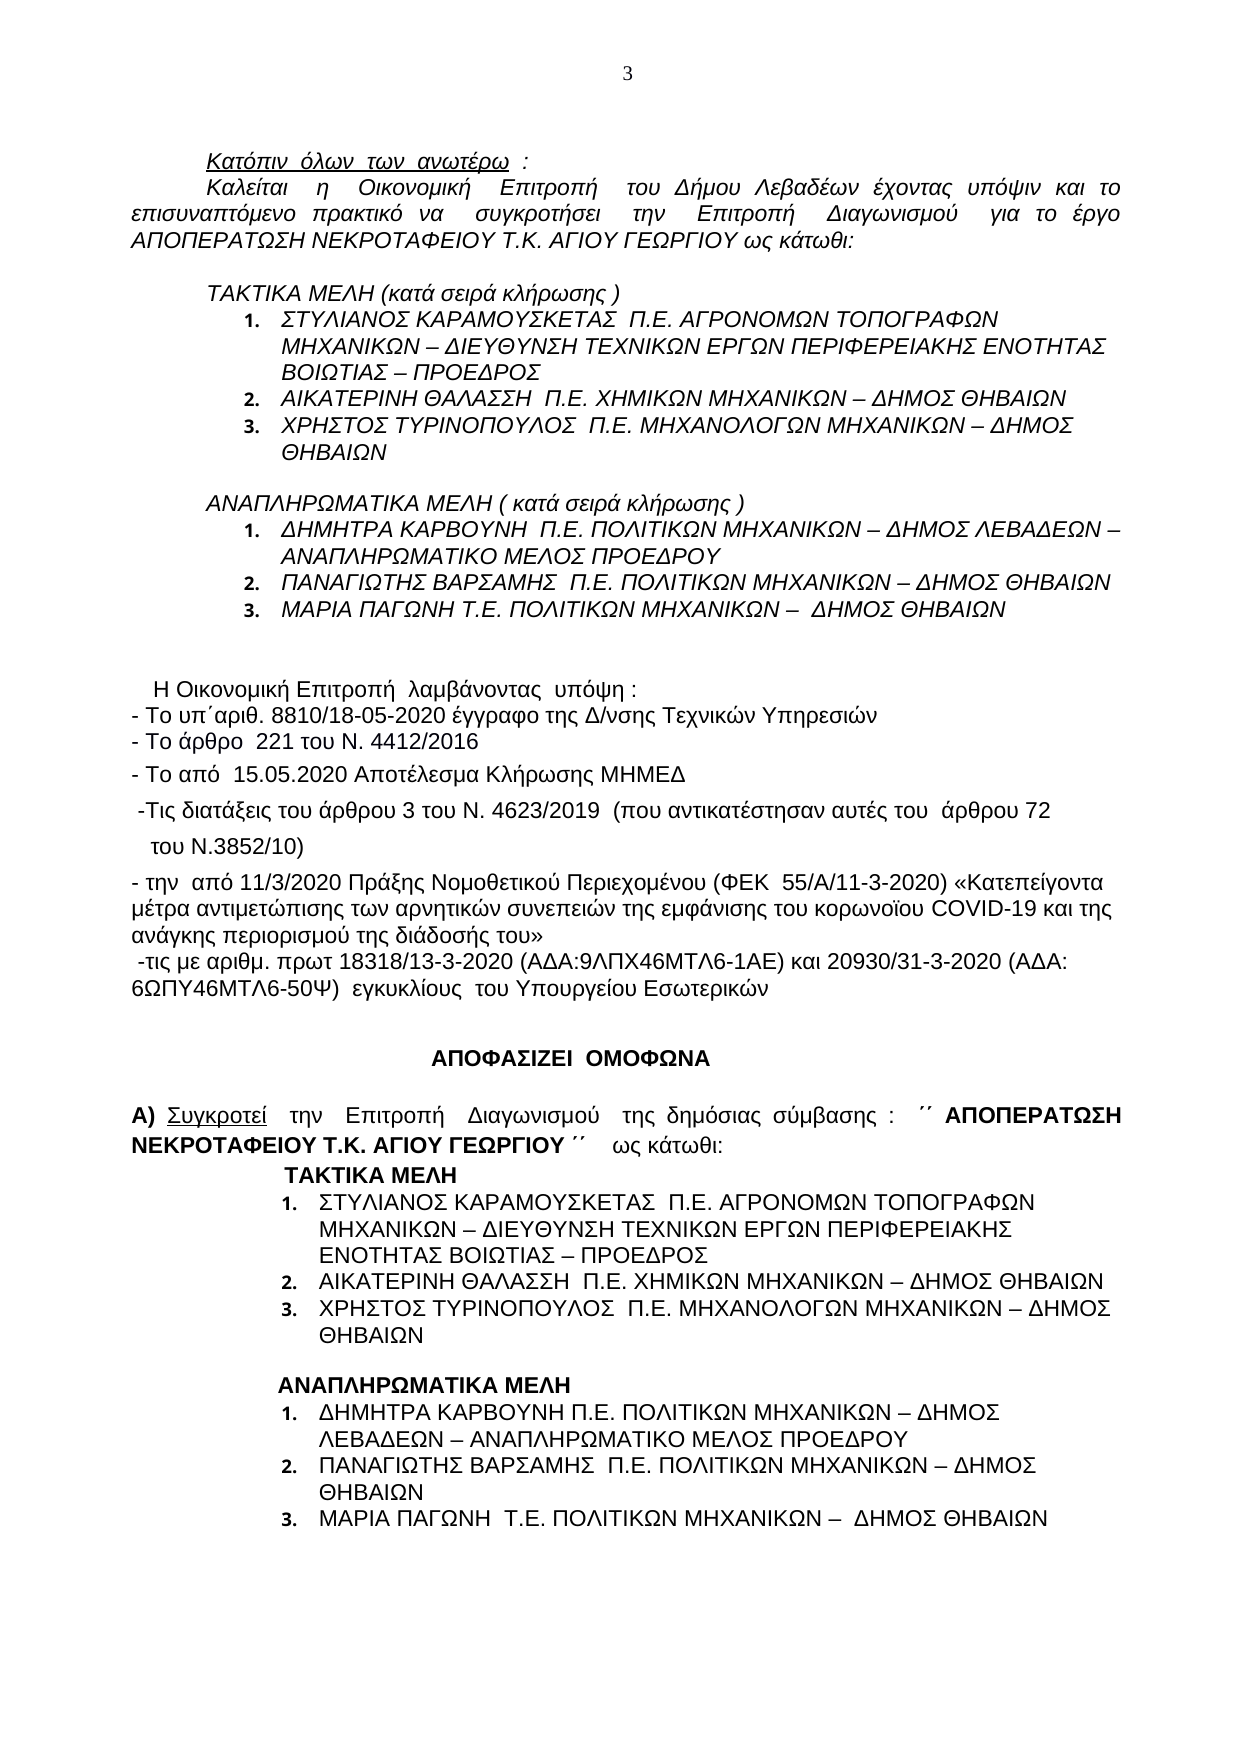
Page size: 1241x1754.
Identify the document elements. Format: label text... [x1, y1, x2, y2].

list ΔΗΜΗΤΡΑ ΚΑΡΒΟΥΝΗ Π.Ε. ΠΟΛΙΤΙΚΩΝ ΜΗΧΑΝΙΚΩΝ – ΔΗΜΟΣ ΛΕΒΑΔΕΩΝ – ΑΝΑΠΛΗΡΩΜΑΤΙΚΟ ΜΕΛΟΣ ΠΡΟΕΔΡΟΥ [244, 516, 1122, 569]
text Καλείται η Οικονομική Επιτροπή του Δήμου Λεβαδέων έχοντας υπόψιν και το επισυναπτόμενο πρακτικό να συγκροτήσει την Επιτροπή Διαγωνισμού για το έργο ΑΠΟΠΕΡΑΤΩΣΗ ΝΕΚΡΟΤΑΦΕΙΟΥ Τ.Κ. ΑΓΙΟΥ ΓΕΩΡΓΙΟΥ ως κάτωθι: [131, 174, 1122, 253]
text - Το άρθρο 221 του Ν. 4412/2016 [131, 728, 1122, 755]
text ΑΠΟΦΑΣΙΖΕΙ ΟΜΟΦΩΝΑ [169, 1045, 1122, 1072]
text του Ν.3852/10) [131, 833, 1122, 859]
text - Το υπ΄αριθ. 8810/18-05-2020 έγγραφο της Δ/νσης Τεχνικών Υπηρεσιών [131, 702, 1122, 728]
list ΧΡΗΣΤΟΣ ΤΥΡΙΝΟΠΟΥΛΟΣ Π.Ε. ΜΗΧΑΝΟΛΟΓΩΝ ΜΗΧΑΝΙΚΩΝ – ΔΗΜΟΣ ΘΗΒΑΙΩΝ [244, 412, 1122, 466]
text ΤΑΚΤΙΚΑ ΜΕΛΗ [131, 1162, 1122, 1189]
text Κατόπιν όλων των ανωτέρω : [131, 148, 1122, 174]
text Α) Συγκροτεί την Επιτροπή Διαγωνισμού της δημόσιας σύμβασης : ΄΄ ΑΠΟΠΕΡΑΤΩΣΗ ΝΕΚΡΟΤΑΦΕΙΟΥ Τ.Κ. ΑΓΙΟΥ ΓΕΩΡΓΙΟΥ ΄΄ ως κάτωθι: [131, 1102, 1122, 1158]
list ΜΑΡΙΑ ΠΑΓΩΝΗ Τ.Ε. ΠΟΛΙΤΙΚΩΝ ΜΗΧΑΝΙΚΩΝ – ΔΗΜΟΣ ΘΗΒΑΙΩΝ [244, 596, 1122, 623]
list ΣΤΥΛΙΑΝΟΣ ΚΑΡΑΜΟΥΣΚΕΤΑΣ Π.Ε. ΑΓΡΟΝΟΜΩΝ ΤΟΠΟΓΡΑΦΩΝ ΜΗΧΑΝΙΚΩΝ – ΔΙΕΥΘΥΝΣΗ ΤΕΧΝΙΚΩΝ ΕΡΓΩΝ ΠΕΡΙΦΕΡΕΙΑΚΗΣ ΕΝΟΤΗΤΑΣ ΒΟΙΩΤΙΑΣ – ΠΡΟΕΔΡΟΣ [244, 306, 1122, 385]
list ΤΑΚΤΙΚΑ ΜΕΛΗ (κατά σειρά κλήρωσης ) [206, 279, 1122, 306]
text Η Οικονομική Επιτροπή λαμβάνοντας υπόψη : [131, 676, 1122, 702]
list ΔΗΜΗΤΡΑ ΚΑΡΒΟΥΝΗ Π.Ε. ΠΟΛΙΤΙΚΩΝ ΜΗΧΑΝΙΚΩΝ – ΔΗΜΟΣ ΛΕΒΑΔΕΩΝ – ΑΝΑΠΛΗΡΩΜΑΤΙΚΟ ΜΕΛΟΣ ΠΡΟΕΔΡΟΥ [281, 1399, 1122, 1452]
list ΑΙΚΑΤΕΡΙΝΗ ΘΑΛΑΣΣΗ Π.Ε. ΧΗΜΙΚΩΝ ΜΗΧΑΝΙΚΩΝ – ΔΗΜΟΣ ΘΗΒΑΙΩΝ [281, 1268, 1122, 1295]
list ΑΝΑΠΛΗΡΩΜΑΤΙΚΑ ΜΕΛΗ ( κατά σειρά κλήρωσης ) [206, 489, 1122, 516]
text - Το από 15.05.2020 Αποτέλεσμα Κλήρωσης ΜΗΜΕΔ [131, 761, 1122, 787]
text -Τις διατάξεις του άρθρου 3 του Ν. 4623/2019 (που αντικατέστησαν αυτές του άρθρου 72 [131, 797, 1122, 823]
text ΑΝΑΠΛΗΡΩΜΑΤΙΚΑ ΜΕΛΗ [131, 1372, 1122, 1399]
text - την από 11/3/2020 Πράξης Νομοθετικού Περιεχομένου (ΦΕΚ 55/Α/11-3-2020) «Κατεπείγοντα μέτρα αντιμετώπισης των αρνητικών συνεπειών της εμφάνισης του κορωνοϊου COVID-19 και της ανάγκης περιορισμού της διάδοσής του» [131, 869, 1122, 948]
list ΠΑΝΑΓΙΩΤΗΣ ΒΑΡΣΑΜΗΣ Π.Ε. ΠΟΛΙΤΙΚΩΝ ΜΗΧΑΝΙΚΩΝ – ΔΗΜΟΣ ΘΗΒΑΙΩΝ [281, 1452, 1122, 1505]
list ΠΑΝΑΓΙΩΤΗΣ ΒΑΡΣΑΜΗΣ Π.Ε. ΠΟΛΙΤΙΚΩΝ ΜΗΧΑΝΙΚΩΝ – ΔΗΜΟΣ ΘΗΒΑΙΩΝ [244, 569, 1122, 596]
list ΣΤΥΛΙΑΝΟΣ ΚΑΡΑΜΟΥΣΚΕΤΑΣ Π.Ε. ΑΓΡΟΝΟΜΩΝ ΤΟΠΟΓΡΑΦΩΝ ΜΗΧΑΝΙΚΩΝ – ΔΙΕΥΘΥΝΣΗ ΤΕΧΝΙΚΩΝ ΕΡΓΩΝ ΠΕΡΙΦΕΡΕΙΑΚΗΣ ΕΝΟΤΗΤΑΣ ΒΟΙΩΤΙΑΣ – ΠΡΟΕΔΡΟΣ [281, 1189, 1122, 1268]
list ΜΑΡΙΑ ΠΑΓΩΝΗ Τ.Ε. ΠΟΛΙΤΙΚΩΝ ΜΗΧΑΝΙΚΩΝ – ΔΗΜΟΣ ΘΗΒΑΙΩΝ [281, 1505, 1122, 1532]
text -τις με αριθμ. πρωτ 18318/13-3-2020 (ΑΔΑ:9ΛΠΧ46ΜΤΛ6-1ΑΕ) και 20930/31-3-2020 (ΑΔΑ: 6ΩΠΥ46ΜΤΛ6-50Ψ) εγκυκλίους του Υπουργείου Εσωτερικών [131, 948, 1122, 1001]
list ΧΡΗΣΤΟΣ ΤΥΡΙΝΟΠΟΥΛΟΣ Π.Ε. ΜΗΧΑΝΟΛΟΓΩΝ ΜΗΧΑΝΙΚΩΝ – ΔΗΜΟΣ ΘΗΒΑΙΩΝ [281, 1295, 1122, 1348]
list ΑΙΚΑΤΕΡΙΝΗ ΘΑΛΑΣΣΗ Π.Ε. ΧΗΜΙΚΩΝ ΜΗΧΑΝΙΚΩΝ – ΔΗΜΟΣ ΘΗΒΑΙΩΝ [244, 385, 1122, 412]
